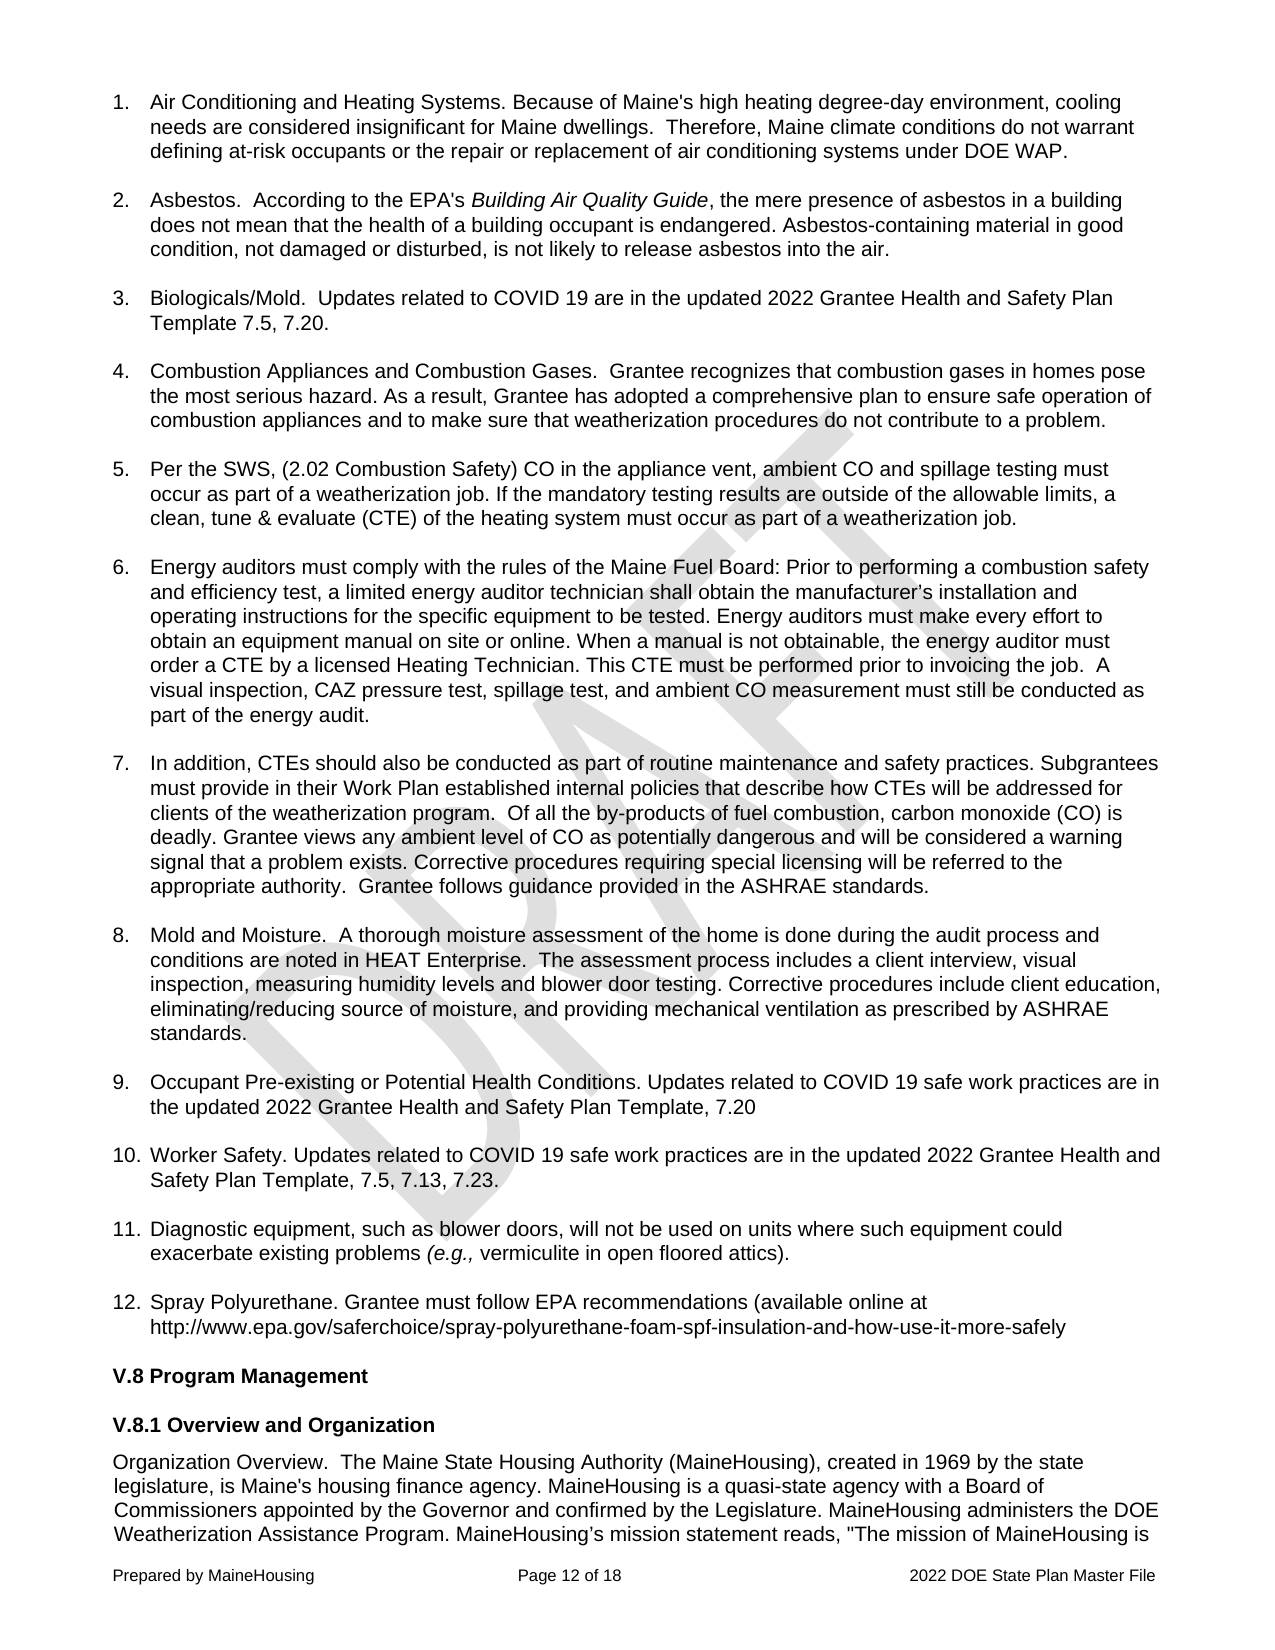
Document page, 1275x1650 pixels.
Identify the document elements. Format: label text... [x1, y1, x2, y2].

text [112, 1449, 1162, 1545]
list Worker Safety. Updates related to COVID 19 safe work practices are in the updated 2022 Grantee Health and Safety Plan Template, 7.5, 7.13, 7.23. [112, 1143, 1162, 1192]
list Occupant Pre-existing or Potential Health Conditions. Updates related to COVID 19 safe work practices are in the updated 2022 Grantee Health and Safety Plan Template, 7.20 [112, 1070, 1162, 1118]
list Combustion Appliances and Combustion Gases. Grantee recognizes that combustion gases in homes pose the most serious hazard. As a result, Grantee has adopted a comprehensive plan to ensure safe operation of combustion appliances and to make sure that weatherization procedures do not contribute to a problem. [112, 359, 1162, 432]
list Biologicals/Mold. Updates related to COVID 19 are in the updated 2022 Grantee Health and Safety Plan Template 7.5, 7.20. [112, 286, 1162, 334]
list Air Conditioning and Heating Systems. Because of Maine's high heating degree-day environment, cooling needs are considered insignificant for Maine dwellings. Therefore, Maine climate conditions do not warrant defining at-risk occupants or the repair or replacement of air conditioning systems under DOE WAP. [112, 90, 1162, 163]
list Per the SWS, (2.02 Combustion Safety) CO in the appliance vent, ambient CO and spillage testing must occur as part of a weatherization job. If the mandatory testing results are outside of the allowable limits, a clean, tune & evaluate (CTE) of the heating system must occur as part of a weatherization job. [112, 457, 1162, 530]
list Energy auditors must comply with the rules of the Maine Fuel Board: Prior to performing a combustion safety and efficiency test, a limited energy auditor technician shall obtain the manufacturer’s installation and operating instructions for the specific equipment to be tested. Energy auditors must make every effort to obtain an equipment manual on site or online. When a manual is not obtainable, the energy auditor must order a CTE by a licensed Heating Technician. This CTE must be performed prior to invoicing the job. A visual inspection, CAZ pressure test, spillage test, and ambient CO measurement must still be conducted as part of the energy audit. [112, 555, 1162, 726]
subtitle V.8 Program Management [112, 1364, 1162, 1388]
list Asbestos. According to the EPA's Building Air Quality Guide, the mere presence of asbestos in a building does not mean that the health of a building occupant is endangered. Asbestos-containing material in good condition, not damaged or disturbed, is not likely to release asbestos into the air. [112, 188, 1162, 261]
list Mold and Moisture. A thorough moisture assessment of the home is done during the audit process and conditions are noted in HEAT Enterprise. The assessment process includes a client interview, visual inspection, measuring humidity levels and blower door testing. Corrective procedures include client education, eliminating/reducing source of moisture, and providing mechanical ventilation as prescribed by ASHRAE standards. [112, 923, 1162, 1045]
list In addition, CTEs should also be conducted as part of routine maintenance and safety practices. Subgrantees must provide in their Work Plan established internal policies that describe how CTEs will be addressed for clients of the weatherization program. Of all the by-products of fuel combustion, carbon monoxide (CO) is deadly. Grantee views any ambient level of CO as potentially dangerous and will be considered a warning signal that a problem exists. Corrective procedures requiring special licensing will be referred to the appropriate authority. Grantee follows guidance provided in the ASHRAE standards. [112, 751, 1162, 898]
list Spray Polyurethane. Grantee must follow EPA recommendations (available online at http://www.epa.gov/saferchoice/spray-polyurethane-foam-spf-insulation-and-how-use-it-more-safely [112, 1290, 1162, 1338]
subtitle V.8.1 Overview and Organization [112, 1413, 1162, 1437]
list Diagnostic equipment, such as blower doors, will not be used on units where such equipment could exacerbate existing problems (e.g., vermiculite in open floored attics). [112, 1217, 1162, 1265]
